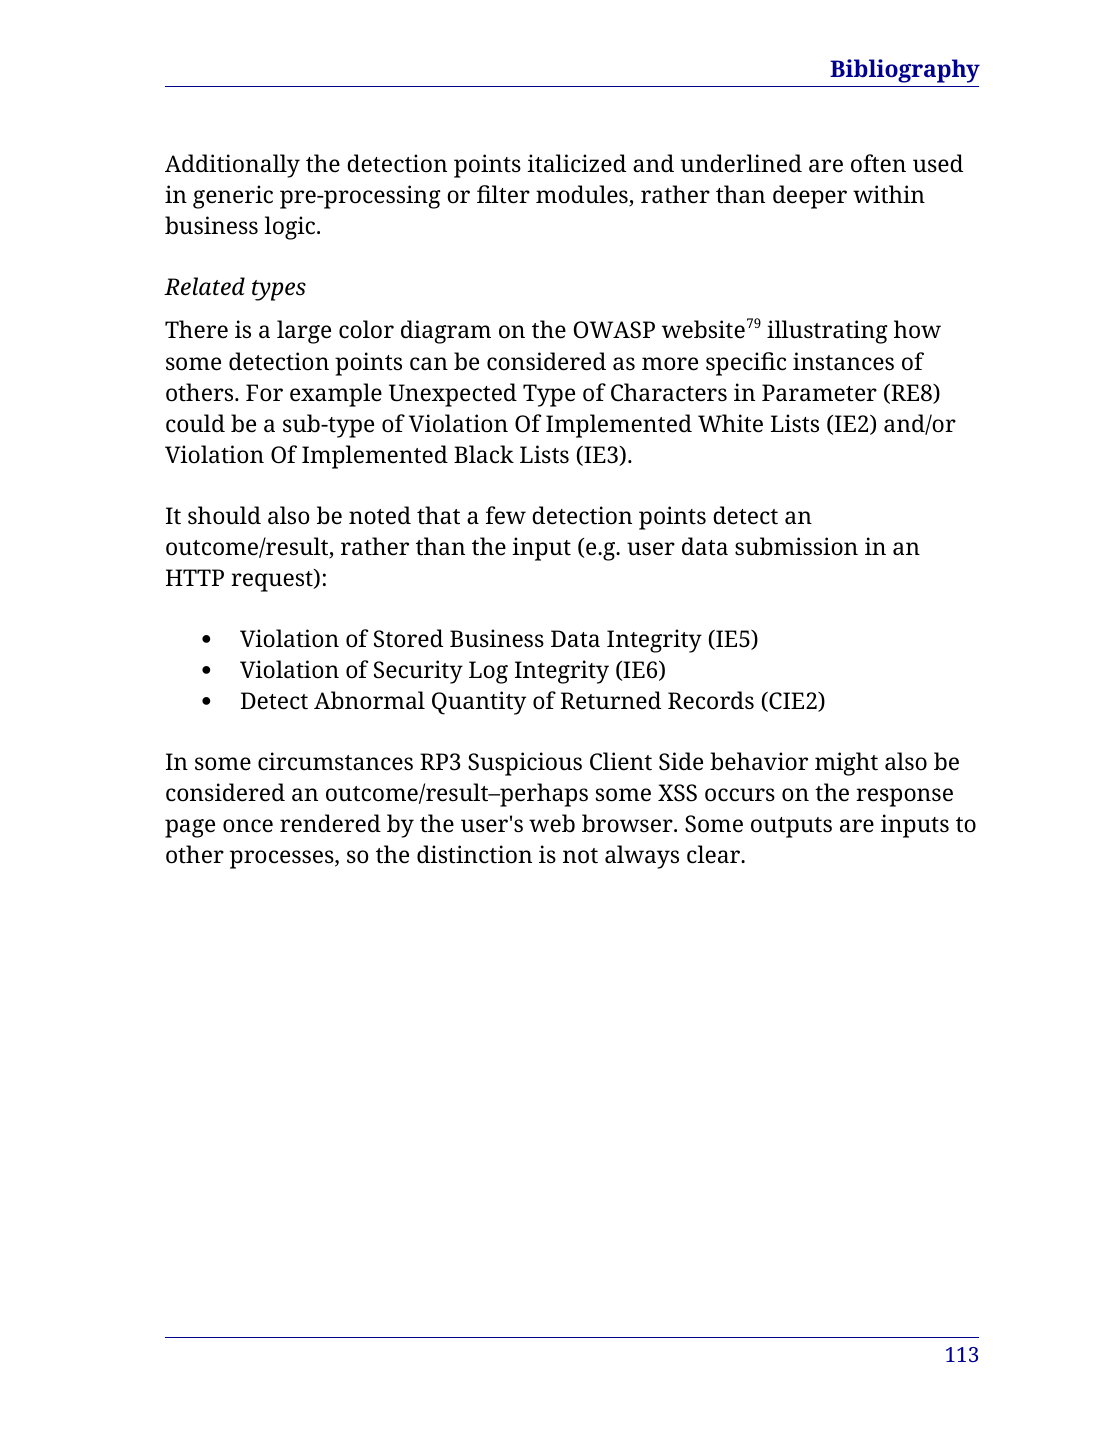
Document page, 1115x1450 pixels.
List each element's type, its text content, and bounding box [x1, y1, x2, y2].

text There is a large color diagram on the OWASP website illustrating how some detection points can be considered as more specific instances of others. For example Unexpected Type of Characters in Parameter (RE8) could be a sub-type of Violation Of Implemented White Lists (IE2) and/or Violation Of Implemented Black Lists (IE3). [165, 314, 979, 471]
text It should also be noted that a few detection points detect an outcome/result, rather than the input (e.g. user data submission in an HTTP request): [165, 500, 979, 593]
text In some circumstances RP3 Suspicious Client Side behavior might also be considered an outcome/result–perhaps some XSS occurs on the response page once rendered by the user's web browser. Some outputs are inputs to other processes, so the distinction is not always clear. [165, 746, 979, 871]
list Violation of Security Log Integrity (IE6) [202, 654, 979, 685]
list Violation of Stored Business Data Integrity (IE5) [202, 623, 979, 654]
text Additionally the detection points italicized and underlined are often used in generic pre-processing or filter modules, rather than deeper within business logic. [165, 148, 979, 241]
subtitle Related types [165, 271, 979, 302]
list Detect Abnormal Quantity of Returned Records (CIE2) [202, 685, 979, 716]
